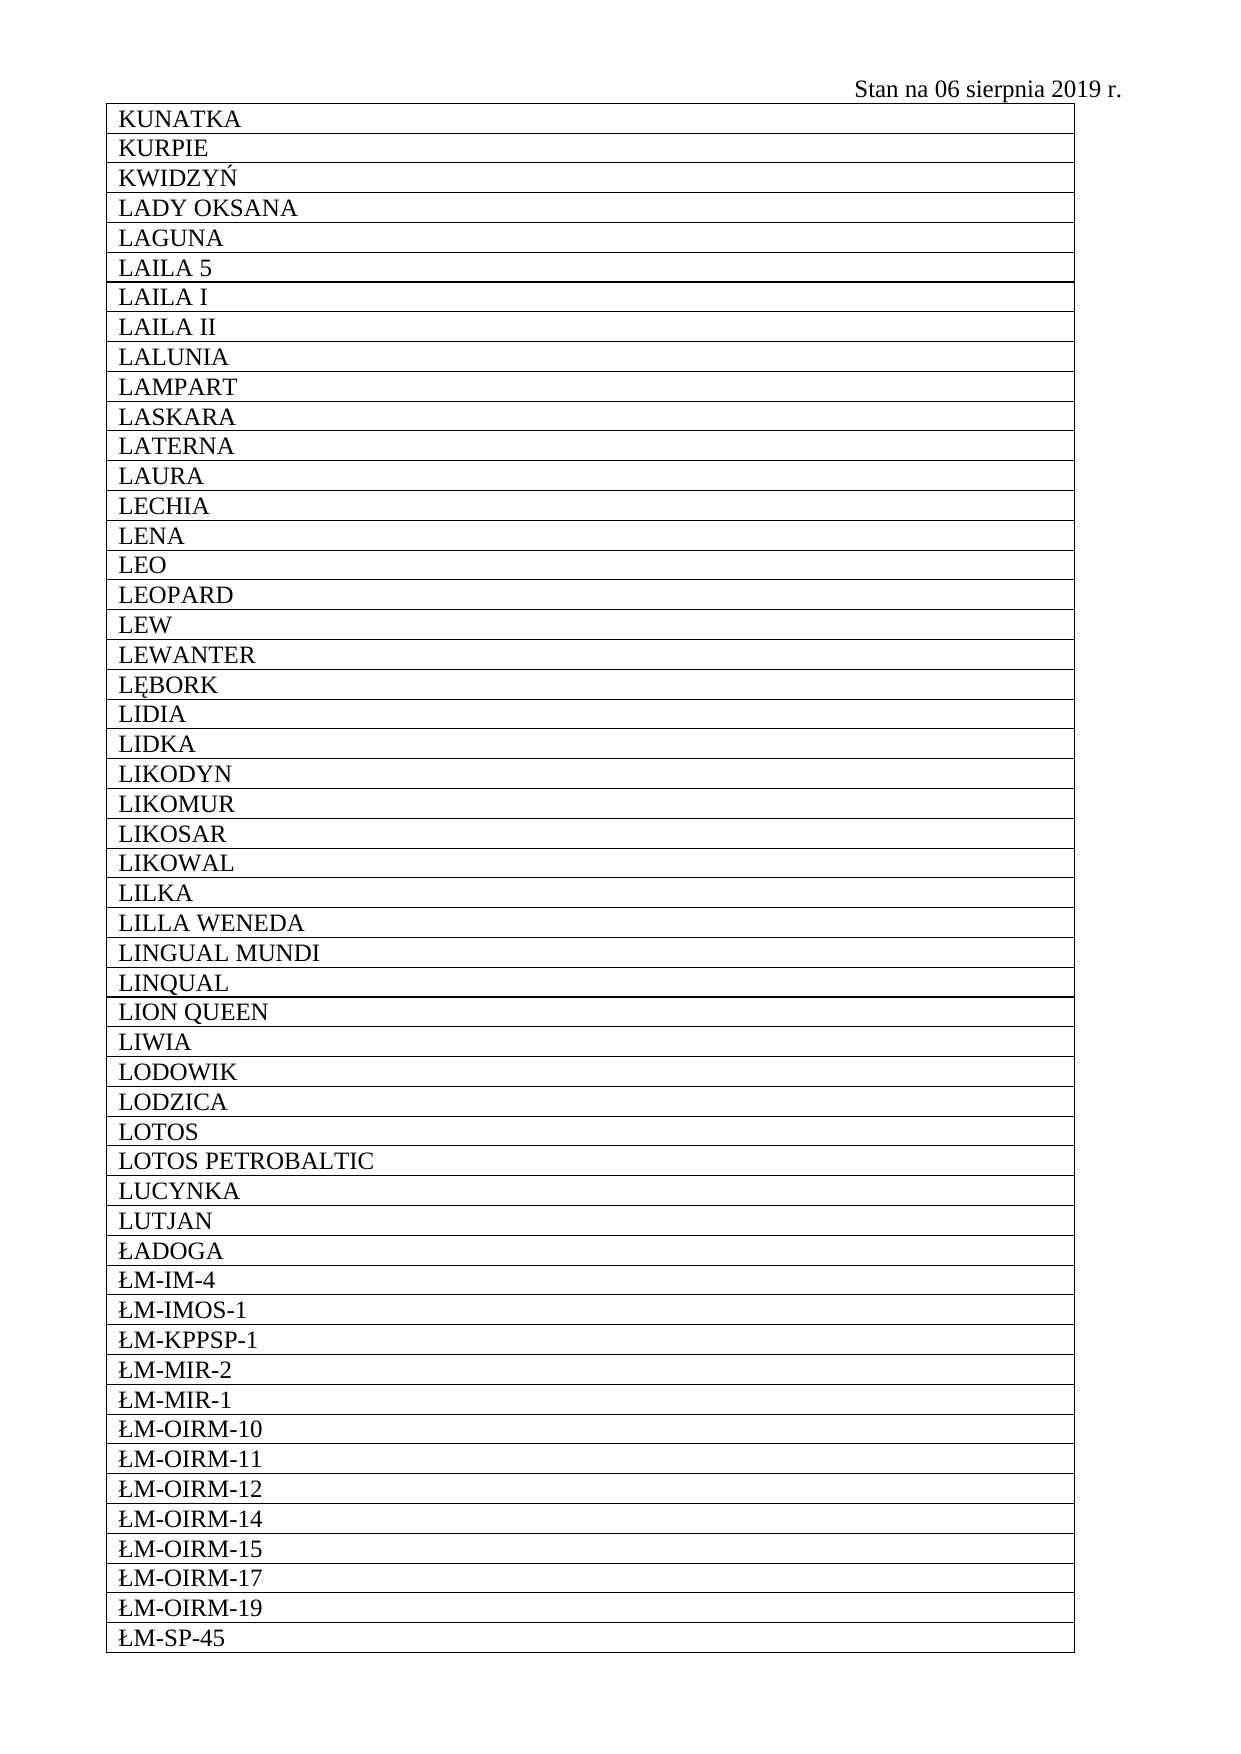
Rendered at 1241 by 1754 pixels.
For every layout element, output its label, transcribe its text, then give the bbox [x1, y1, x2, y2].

table_cell ŁM-IMOS-1 [107, 1295, 1074, 1324]
table_cell LUTJAN [107, 1206, 1074, 1235]
table_cell LIKOMUR [107, 789, 1074, 818]
table_cell ŁM-OIRM-11 [107, 1444, 1074, 1473]
table_cell ŁM-OIRM-17 [107, 1564, 1074, 1592]
table_cell KURPIE [107, 134, 1074, 162]
table_cell LAILA I [107, 283, 1074, 311]
table_cell LAILA II [107, 312, 1074, 341]
table_cell LIKOSAR [107, 819, 1074, 847]
table_cell LODOWIK [107, 1057, 1074, 1086]
table_cell ŁM-MIR-1 [107, 1385, 1074, 1413]
table_cell ŁM-OIRM-10 [107, 1415, 1074, 1443]
table_cell LUCYNKA [107, 1176, 1074, 1205]
table_cell ŁM-IM-4 [107, 1266, 1074, 1294]
table_cell LODZICA [107, 1087, 1074, 1116]
table_cell LENA [107, 521, 1074, 549]
table_cell KWIDZYŃ [107, 163, 1074, 192]
table_cell LIWIA [107, 1027, 1074, 1056]
table_cell KUNATKA [107, 104, 1074, 132]
table_cell LEW [107, 610, 1074, 639]
table_cell ŁM-SP-45 [107, 1623, 1074, 1652]
table_cell ŁM-OIRM-15 [107, 1534, 1074, 1562]
table_cell LIKOWAL [107, 849, 1074, 877]
table_cell LAGUNA [107, 223, 1074, 252]
table_cell LEO [107, 551, 1074, 579]
table_cell LATERNA [107, 431, 1074, 460]
table_cell LOTOS PETROBALTIC [107, 1146, 1074, 1175]
table_cell LION QUEEN [107, 998, 1074, 1026]
table_cell LALUNIA [107, 342, 1074, 371]
table_cell ŁM-OIRM-19 [107, 1593, 1074, 1622]
table_cell LĘBORK [107, 670, 1074, 698]
table_cell ŁM-KPPSP-1 [107, 1325, 1074, 1354]
table_cell ŁADOGA [107, 1236, 1074, 1264]
table_cell LIDIA [107, 700, 1074, 728]
table_cell LASKARA [107, 402, 1074, 430]
table_cell LINGUAL MUNDI [107, 938, 1074, 967]
table_cell LAILA 5 [107, 253, 1074, 281]
table_cell ŁM-MIR-2 [107, 1355, 1074, 1384]
table_cell LAURA [107, 461, 1074, 490]
table_cell ŁM-OIRM-14 [107, 1504, 1074, 1533]
table_cell LEWANTER [107, 640, 1074, 669]
table_cell LINQUAL [107, 968, 1074, 996]
table_cell LAMPART [107, 372, 1074, 401]
table_cell LECHIA [107, 491, 1074, 520]
table_cell ŁM-OIRM-12 [107, 1474, 1074, 1503]
table_cell LIKODYN [107, 759, 1074, 788]
table_cell LEOPARD [107, 580, 1074, 609]
table_cell LOTOS [107, 1117, 1074, 1145]
table_cell LILLA WENEDA [107, 908, 1074, 937]
table_cell LILKA [107, 878, 1074, 907]
table_cell LIDKA [107, 729, 1074, 758]
table_cell LADY OKSANA [107, 193, 1074, 222]
